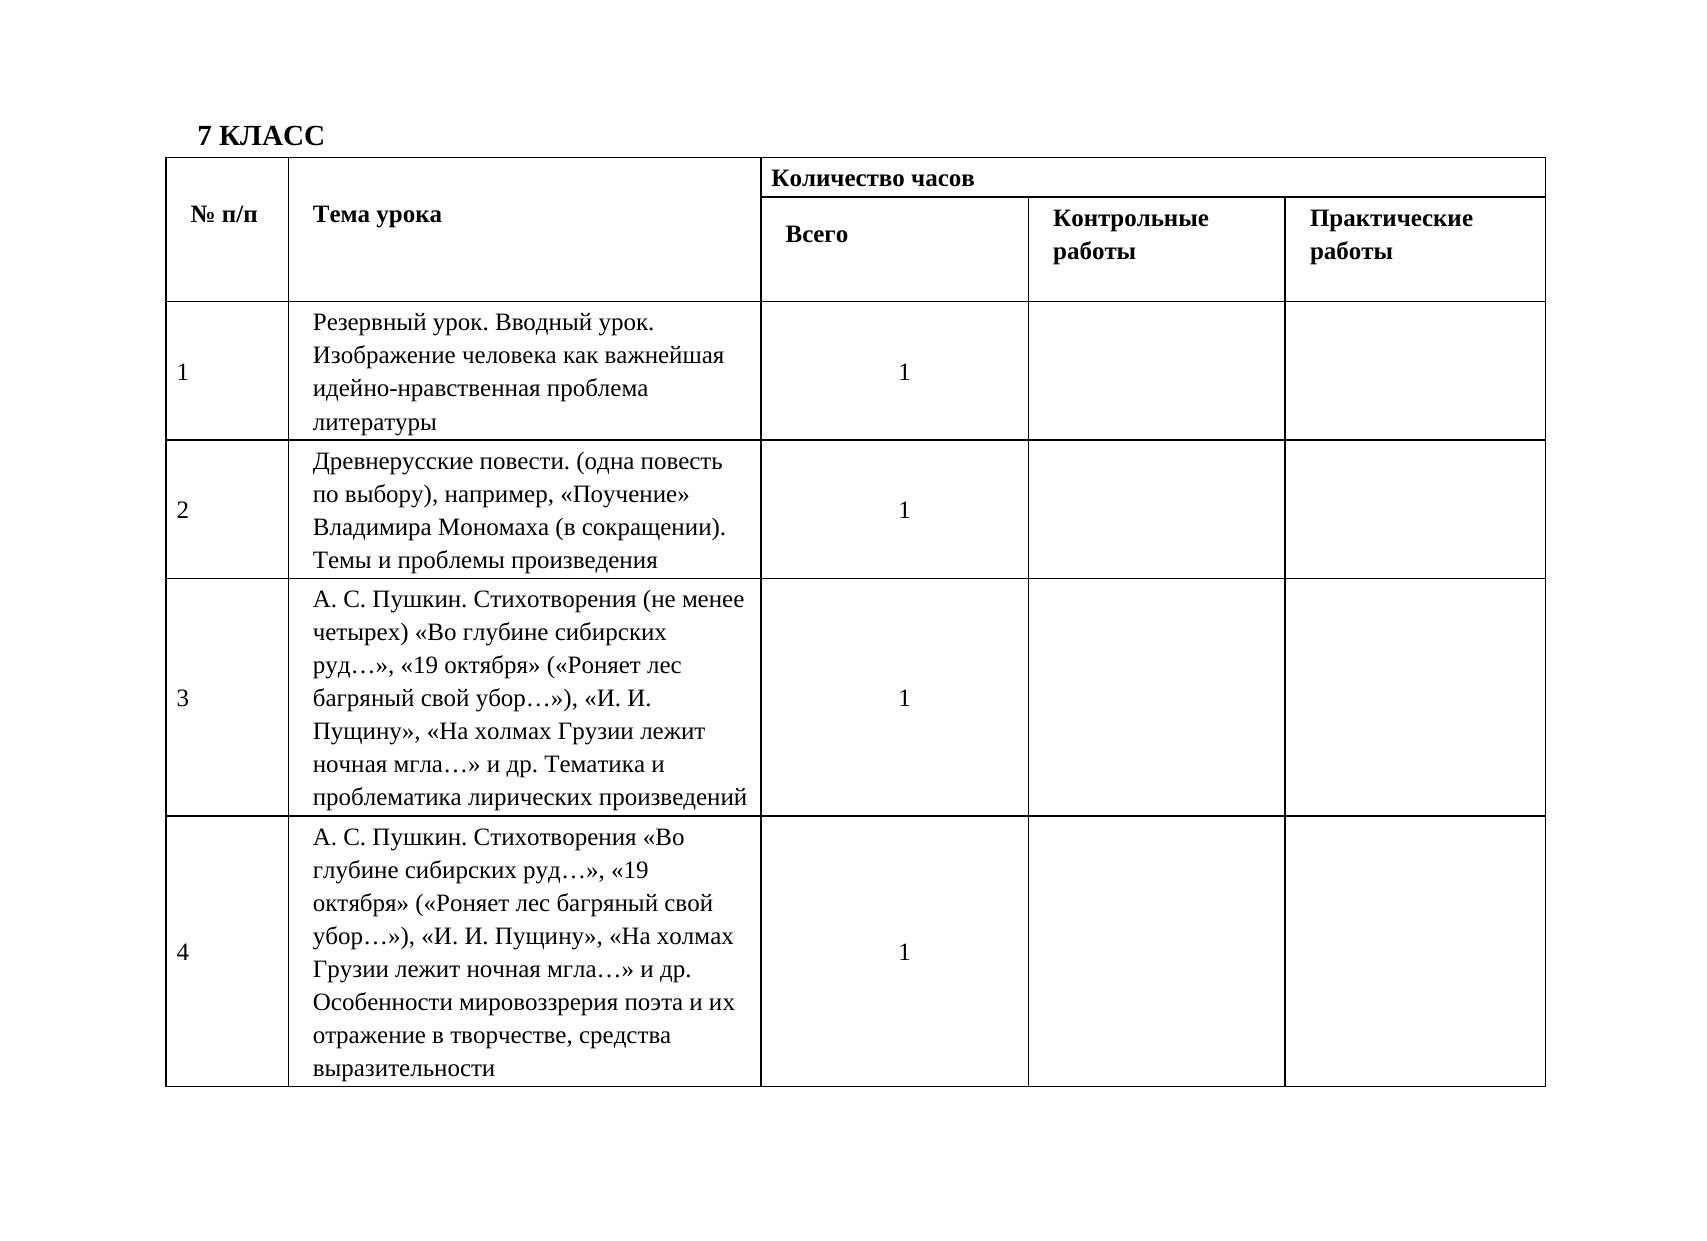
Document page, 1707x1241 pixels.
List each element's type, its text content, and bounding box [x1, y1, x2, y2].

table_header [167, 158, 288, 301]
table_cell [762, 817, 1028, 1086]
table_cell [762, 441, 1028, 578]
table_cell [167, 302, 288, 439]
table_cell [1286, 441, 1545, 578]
text 7 КЛАСС [190, 118, 1618, 152]
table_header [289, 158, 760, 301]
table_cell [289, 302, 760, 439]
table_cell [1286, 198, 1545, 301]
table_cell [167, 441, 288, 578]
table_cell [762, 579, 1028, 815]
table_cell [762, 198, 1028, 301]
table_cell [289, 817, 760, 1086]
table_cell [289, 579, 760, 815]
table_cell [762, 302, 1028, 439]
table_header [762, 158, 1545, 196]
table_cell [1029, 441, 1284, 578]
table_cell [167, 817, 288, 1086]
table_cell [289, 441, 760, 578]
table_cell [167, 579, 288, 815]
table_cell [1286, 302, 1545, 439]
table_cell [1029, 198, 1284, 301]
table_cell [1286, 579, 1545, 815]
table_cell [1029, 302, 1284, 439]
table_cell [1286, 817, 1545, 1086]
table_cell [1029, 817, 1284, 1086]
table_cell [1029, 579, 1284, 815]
